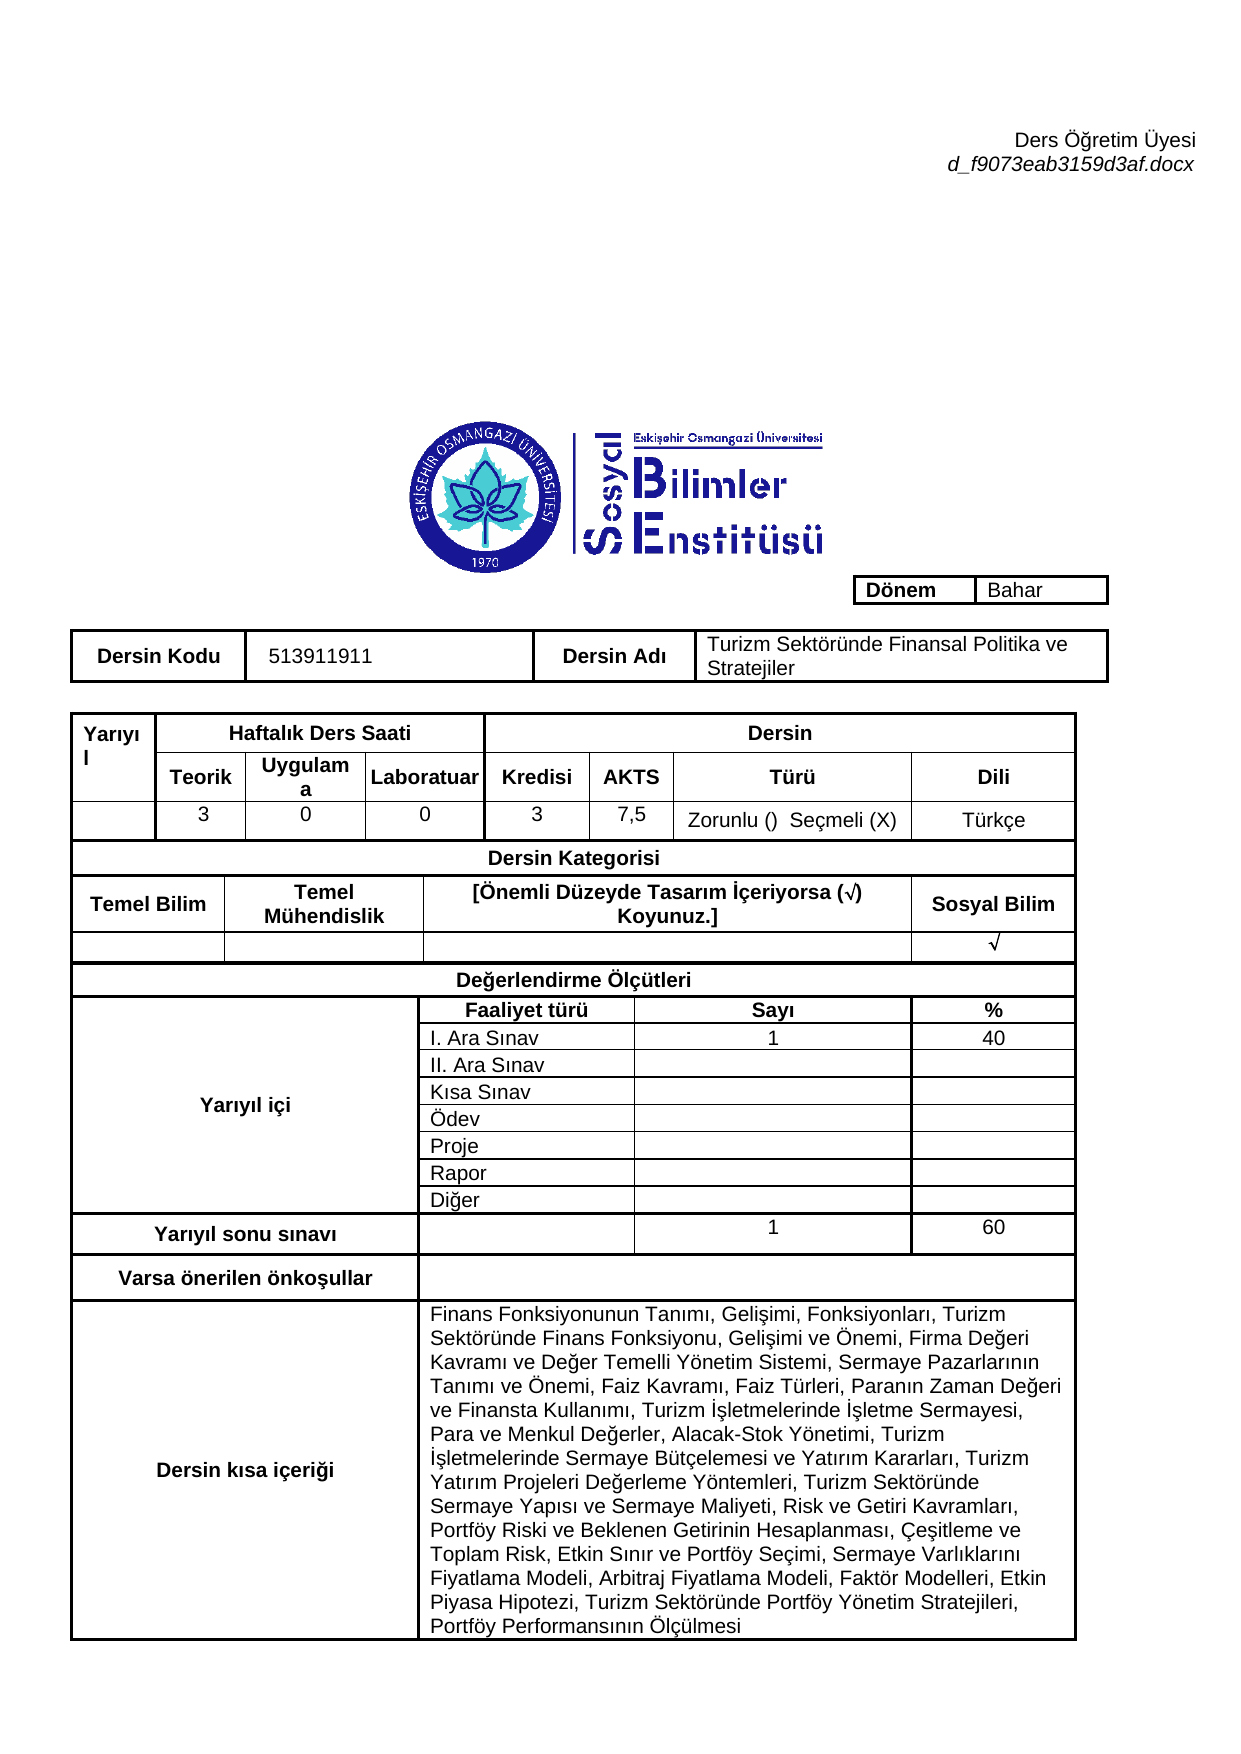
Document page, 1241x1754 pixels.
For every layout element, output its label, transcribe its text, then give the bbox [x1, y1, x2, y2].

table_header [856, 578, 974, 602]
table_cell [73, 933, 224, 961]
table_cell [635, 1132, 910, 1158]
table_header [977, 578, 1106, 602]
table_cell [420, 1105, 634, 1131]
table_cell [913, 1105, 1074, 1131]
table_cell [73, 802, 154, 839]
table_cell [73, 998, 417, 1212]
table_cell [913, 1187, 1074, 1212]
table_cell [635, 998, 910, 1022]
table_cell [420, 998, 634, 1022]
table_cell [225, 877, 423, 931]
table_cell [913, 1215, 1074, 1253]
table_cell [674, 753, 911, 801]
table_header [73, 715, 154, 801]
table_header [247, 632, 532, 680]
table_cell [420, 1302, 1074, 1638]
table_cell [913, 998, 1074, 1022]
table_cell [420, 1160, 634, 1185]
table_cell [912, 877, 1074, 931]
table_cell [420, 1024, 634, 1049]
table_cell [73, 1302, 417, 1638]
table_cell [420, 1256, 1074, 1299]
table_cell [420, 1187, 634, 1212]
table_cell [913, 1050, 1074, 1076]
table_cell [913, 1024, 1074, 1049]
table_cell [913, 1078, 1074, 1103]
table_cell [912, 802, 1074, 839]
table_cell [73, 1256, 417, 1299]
text SBE-OU-01 [177, 152, 1196, 176]
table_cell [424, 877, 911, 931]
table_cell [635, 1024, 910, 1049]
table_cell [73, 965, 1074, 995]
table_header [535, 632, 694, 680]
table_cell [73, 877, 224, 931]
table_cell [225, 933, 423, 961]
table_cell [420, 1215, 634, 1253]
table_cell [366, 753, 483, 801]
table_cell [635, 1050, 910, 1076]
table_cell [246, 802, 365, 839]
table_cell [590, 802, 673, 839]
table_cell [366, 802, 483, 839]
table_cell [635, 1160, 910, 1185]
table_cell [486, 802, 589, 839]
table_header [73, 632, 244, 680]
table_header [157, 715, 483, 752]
picture [407, 415, 833, 575]
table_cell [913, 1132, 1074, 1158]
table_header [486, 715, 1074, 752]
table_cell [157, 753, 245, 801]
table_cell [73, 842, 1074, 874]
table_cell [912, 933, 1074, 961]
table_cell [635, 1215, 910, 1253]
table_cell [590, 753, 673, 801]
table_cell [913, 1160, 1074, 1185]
text Ders Öğretim Üyesi [177, 128, 1196, 152]
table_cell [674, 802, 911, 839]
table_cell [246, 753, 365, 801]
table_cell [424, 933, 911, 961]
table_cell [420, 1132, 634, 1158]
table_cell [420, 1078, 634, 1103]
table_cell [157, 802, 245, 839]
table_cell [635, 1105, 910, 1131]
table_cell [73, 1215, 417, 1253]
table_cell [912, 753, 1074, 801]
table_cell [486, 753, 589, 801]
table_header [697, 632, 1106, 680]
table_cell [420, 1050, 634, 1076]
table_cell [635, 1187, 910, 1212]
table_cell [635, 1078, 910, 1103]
